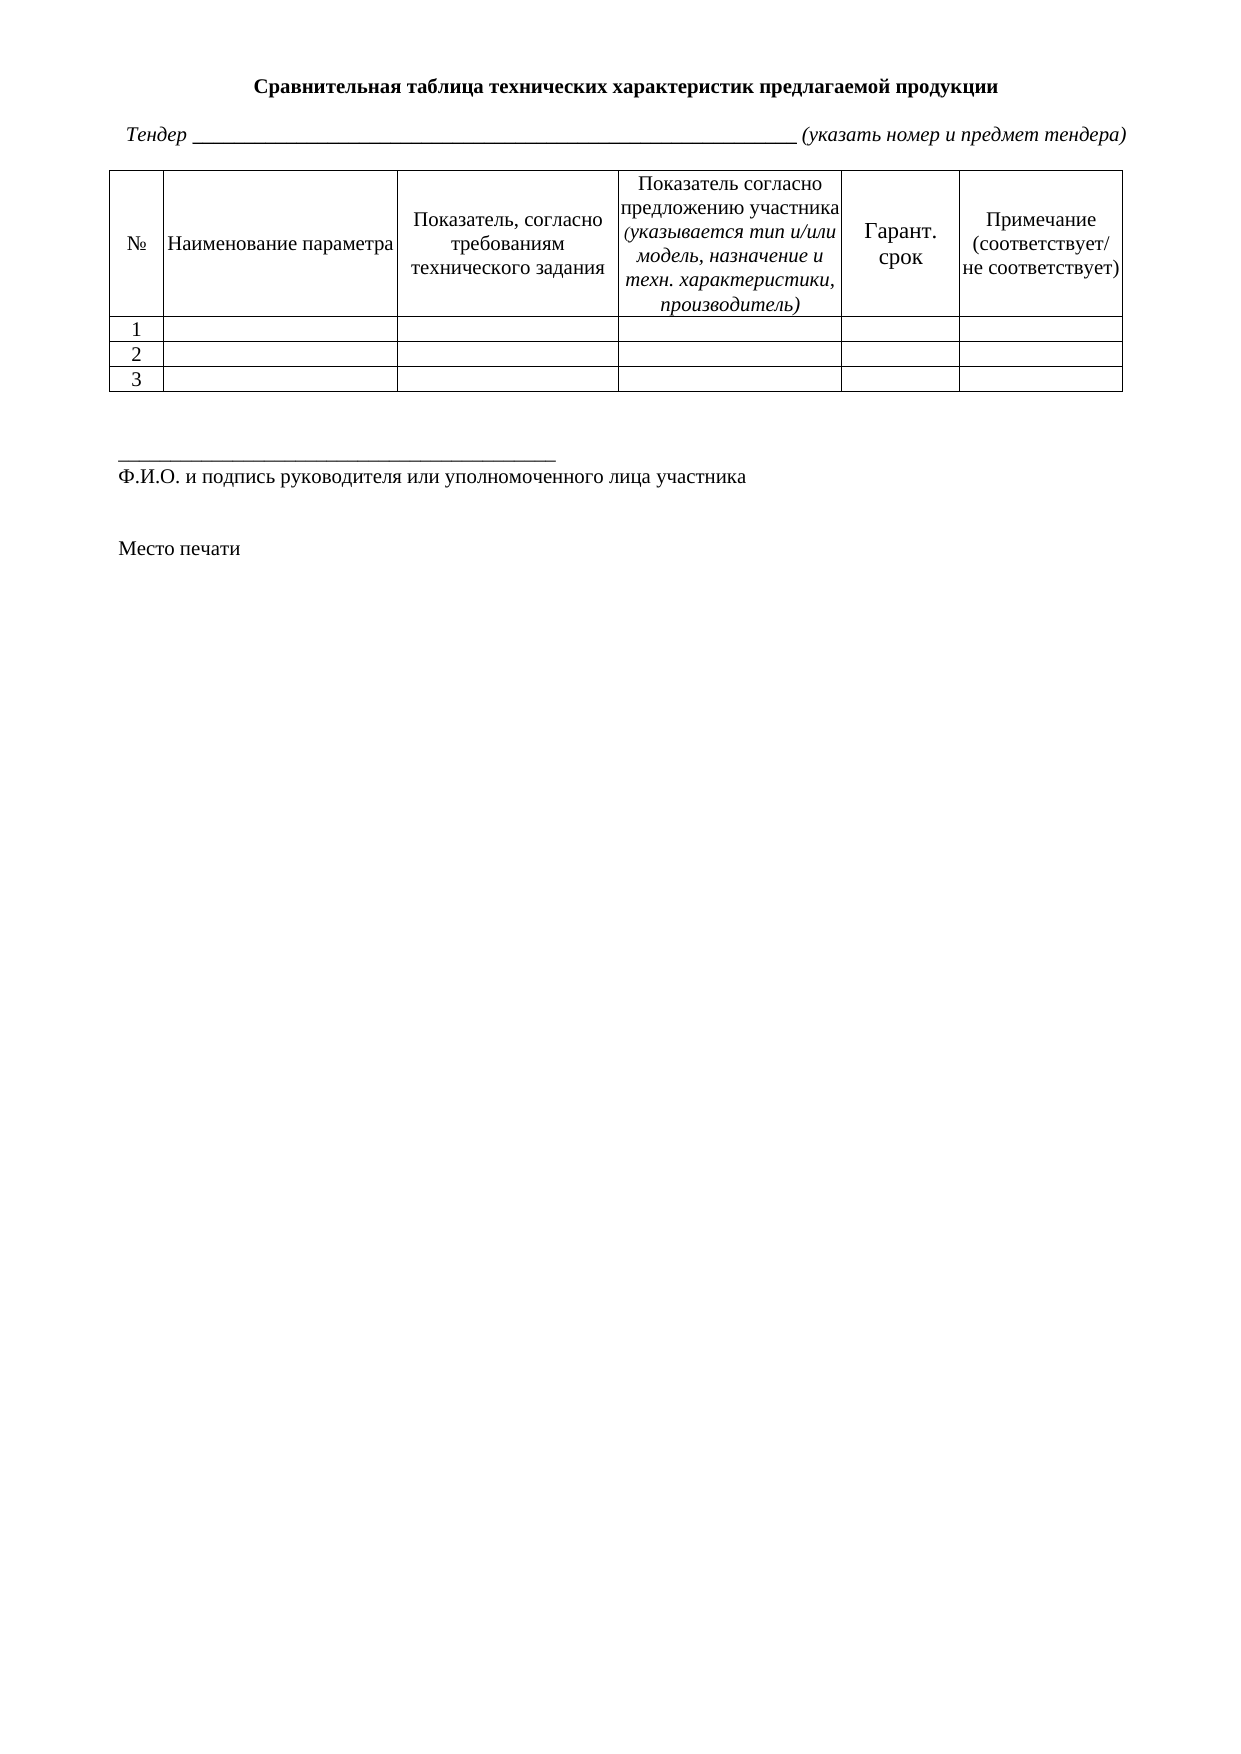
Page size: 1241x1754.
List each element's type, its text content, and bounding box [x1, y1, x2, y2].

table_cell [164, 342, 397, 366]
table_cell [842, 342, 959, 366]
table_cell 1 [110, 317, 163, 341]
text Место печати [118, 536, 1134, 560]
table_cell [398, 317, 618, 341]
table_header Показатель, согласно требованиям технического задания [398, 171, 618, 316]
table_cell [619, 342, 841, 366]
table_header Наименование параметра [164, 171, 397, 316]
table_cell [960, 367, 1122, 391]
table_cell [842, 367, 959, 391]
text Ф.И.О. и подпись руководителя или уполномоченного лица участника [118, 464, 1134, 488]
table_cell 2 [110, 342, 163, 366]
table_cell [619, 317, 841, 341]
text Сравнительная таблица технических характеристик предлагаемой продукции [118, 74, 1134, 98]
table_header Примечание (соответствует/ не соответствует) [960, 171, 1122, 316]
table_header Гарант. срок [842, 171, 959, 316]
table_cell [960, 317, 1122, 341]
table_cell [164, 317, 397, 341]
text Тендер __________________________________________________________ (указать номер и предмет тендера) [118, 122, 1134, 146]
table_cell [398, 367, 618, 391]
table_cell [164, 367, 397, 391]
table_cell [960, 342, 1122, 366]
table_header Показатель согласно предложению участника (указывается тип и/или модель, назначение и техн. характеристики, производитель) [619, 171, 841, 316]
table_cell [398, 342, 618, 366]
table_cell 3 [110, 367, 163, 391]
text __________________________________________ [118, 440, 1134, 464]
table_cell [842, 317, 959, 341]
table_cell [619, 367, 841, 391]
table_header № [110, 171, 163, 316]
